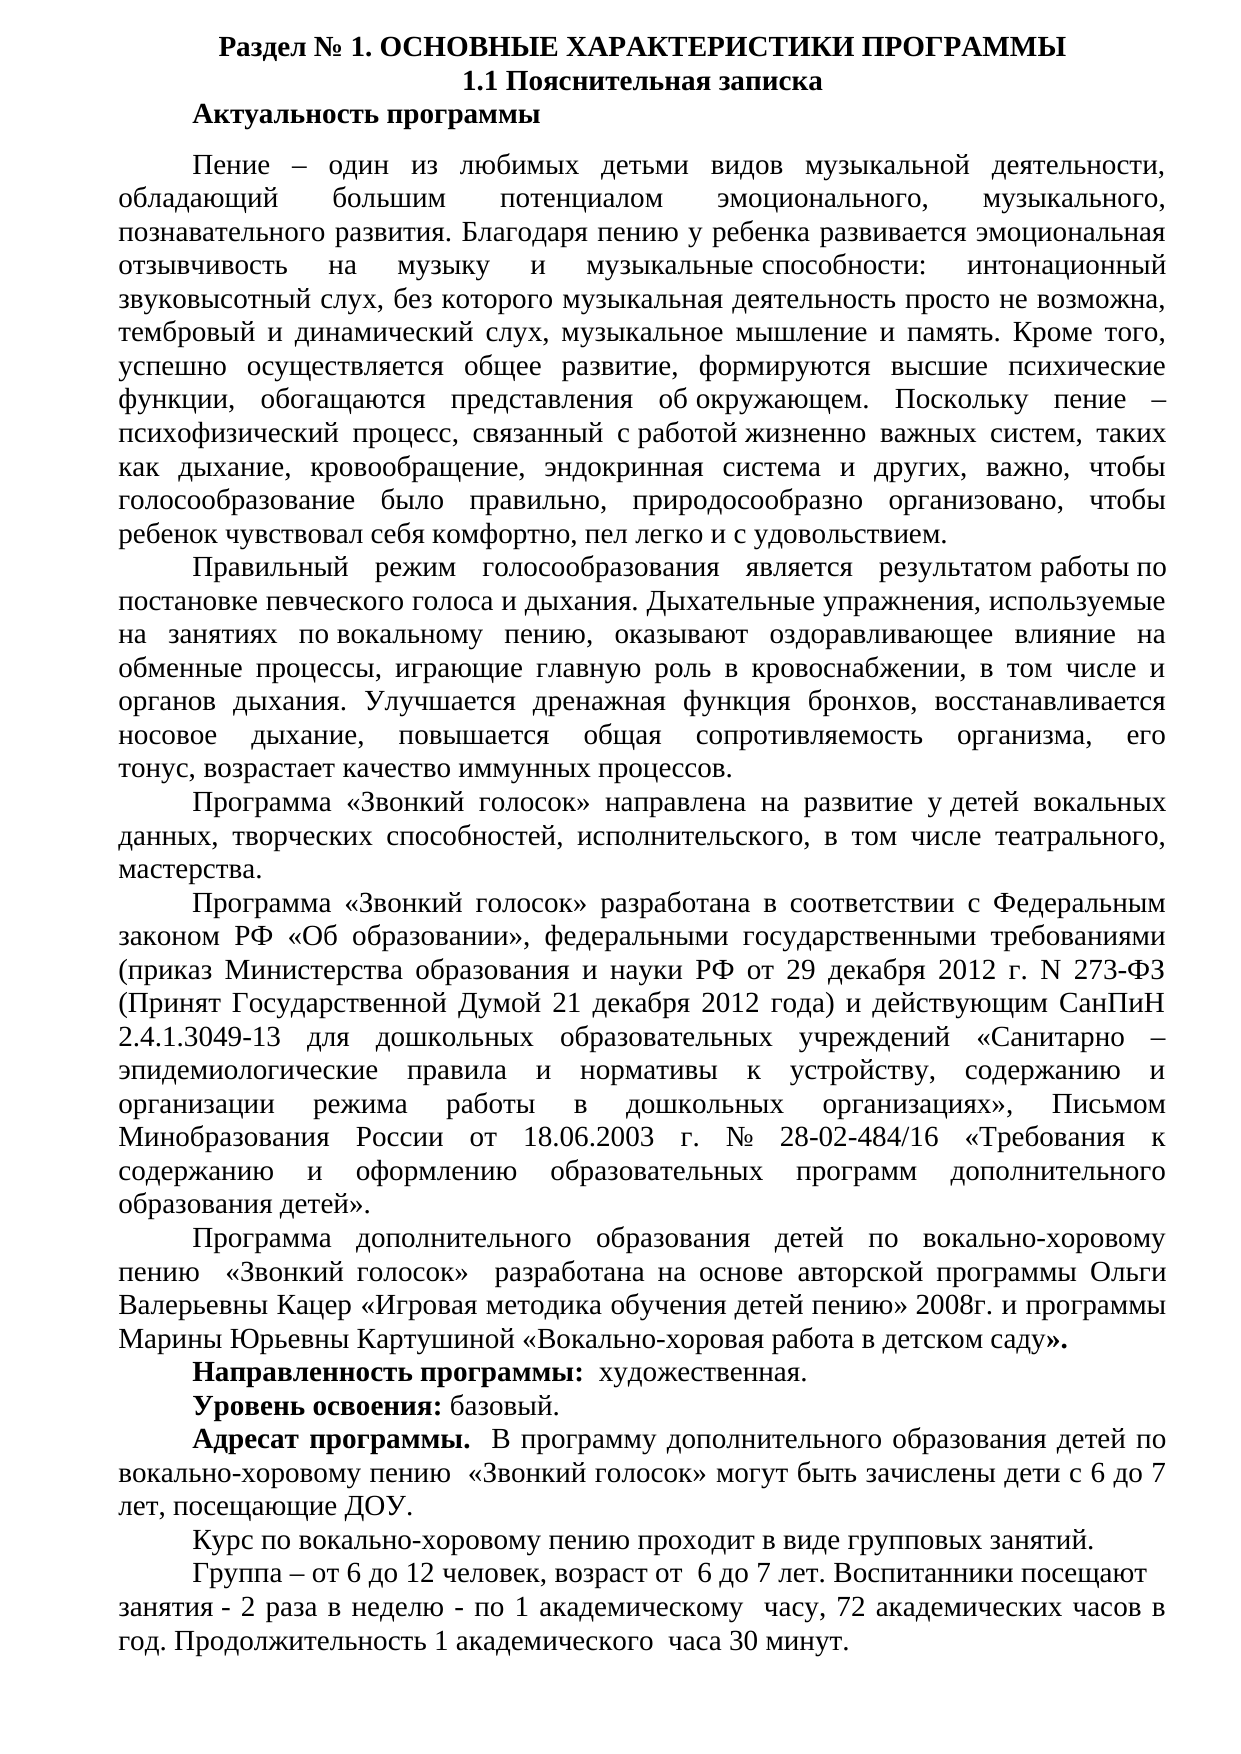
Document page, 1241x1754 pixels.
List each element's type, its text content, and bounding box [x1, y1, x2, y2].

text Правильный режим голосообразования является результатом работы по постановке певческого голоса и дыхания. Дыхательные упражнения, используемые на занятиях по вокальному пению, оказывают оздоравливающее влияние на обменные процессы, играющие главную роль в кровоснабжении, в том числе и органов дыхания. Улучшается дренажная функция бронхов, восстанавливается носовое дыхание, повышается общая сопротивляемость организма, его тонус, возрастает качество иммунных процессов. [118, 549, 1167, 784]
text Пение – один из любимых детьми видов музыкальной деятельности, обладающий большим потенциалом эмоционального, музыкального, познавательного развития. Благодаря пению у ребенка развивается эмоциональная отзывчивость на музыку и музыкальные способности: интонационный звуковысотный слух, без которого музыкальная деятельность просто не возможна, тембровый и динамический слух, музыкальное мышление и память. Кроме того, успешно осуществляется общее развитие, формируются высшие психические функции, обогащаются представления об окружающем. Поскольку пение – психофизический процесс, связанный с работой жизненно важных систем, таких как дыхание, кровообращение, эндокринная система и других, важно, чтобы голосообразование было правильно, природосообразно организовано, чтобы ребенок чувствовал себя комфортно, пел легко и с удовольствием. [118, 147, 1167, 549]
text Курс по вокально-хоровому пению проходит в виде групповых занятий. [118, 1522, 1167, 1556]
text Программа «Звонкий голосок» разработана в соответствии с Федеральным законом РФ «Об образовании», федеральными государственными требованиями (приказ Министерства образования и науки РФ от 29 декабря 2012 г. N 273-ФЗ (Принят Государственной Думой 21 декабря 2012 года) и действующим СанПиН 2.4.1.3049-13 для дошкольных образовательных учреждений «Санитарно – эпидемиологические правила и нормативы к устройству, содержанию и организации режима работы в дошкольных организациях», Письмом Минобразования России от 18.06.2003 г. № 28-02-484/16 «Требования к содержанию и оформлению образовательных программ дополнительного образования детей». [118, 885, 1167, 1220]
text Уровень освоения: базовый. [118, 1388, 1167, 1421]
text 1.1 Пояснительная записка [118, 63, 1167, 97]
text Группа – от 6 до 12 человек, возраст от 6 до 7 лет. Воспитанники посещают занятия - 2 раза в неделю - по 1 академическому часу, 72 академических часов в год. Продолжительность 1 академического часа 30 минут. [118, 1556, 1167, 1656]
text Раздел № 1. ОСНОВНЫЕ ХАРАКТЕРИСТИКИ ПРОГРАММЫ [118, 29, 1167, 63]
text Программа дополнительного образования детей по вокально-хоровому пению «Звонкий голосок» разработана на основе авторской программы Ольги Валерьевны Кацер «Игровая методика обучения детей пению» 2008г. и программы Марины Юрьевны Картушиной «Вокально-хоровая работа в детском саду». [118, 1220, 1167, 1354]
text Направленность программы: художественная. [118, 1354, 1167, 1388]
text Адресат программы. В программу дополнительного образования детей по вокально-хоровому пению «Звонкий голосок» могут быть зачислены дети с 6 до 7 лет, посещающие ДОУ. [118, 1421, 1167, 1522]
text Программа «Звонкий голосок» направлена на развитие у детей вокальных данных, творческих способностей, исполнительского, в том числе театрального, мастерства. [118, 784, 1167, 885]
text Актуальность программы [118, 97, 1167, 130]
